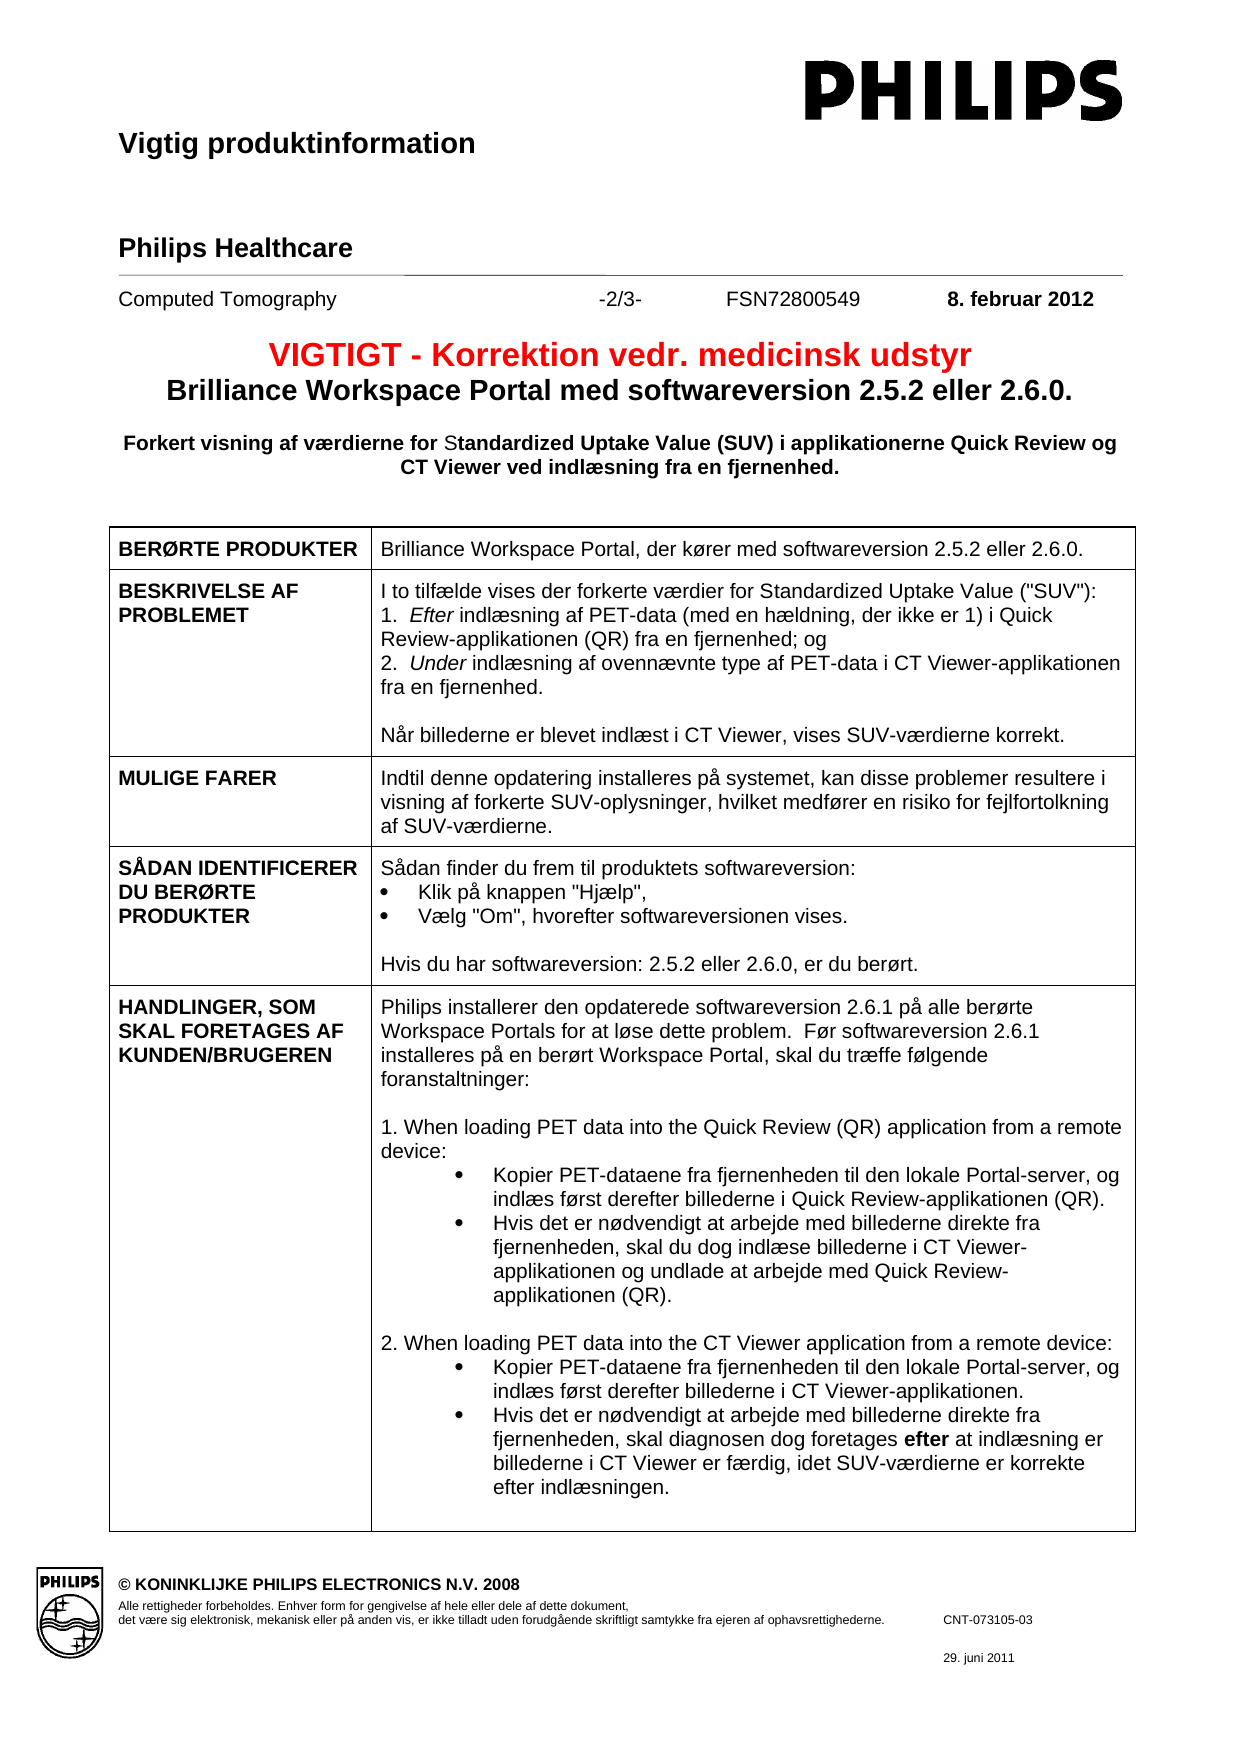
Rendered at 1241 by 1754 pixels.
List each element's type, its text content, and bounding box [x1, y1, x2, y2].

table_header Brilliance Workspace Portal, der kører med softwareversion 2.5.2 eller 2.6.0. [372, 528, 1135, 569]
table_cell SÅDAN IDENTIFICERER DU BERØRTE PRODUKTER [110, 847, 371, 985]
table_cell Philips installerer den opdaterede softwareversion 2.6.1 på alle berørte Workspace Portals for at løse dette problem. Før softwareversion 2.6.1 installeres på en berørt Workspace Portal, skal du træffe følgende foranstaltninger: 1. When loading PET data into the Quick Review (QR) application from a remote device: Kopier PET-dataene fra fjernenheden til den lokale Portal-server, og indlæs først derefter billederne i Quick Review-applikationen (QR). Hvis det er nødvendigt at arbejde med billederne direkte fra fjernenheden, skal du dog indlæse billederne i CT Viewer-applikationen og undlade at arbejde med Quick Review-applikationen (QR). 2. When loading PET data into the CT Viewer application from a remote device: Kopier PET-dataene fra fjernenheden til den lokale Portal-server, og indlæs først derefter billederne i CT Viewer-applikationen. Hvis det er nødvendigt at arbejde med billederne direkte fra fjernenheden, skal diagnosen dog foretages efter at indlæsning er billederne i CT Viewer er færdig, idet SUV-værdierne er korrekte efter indlæsningen. [372, 986, 1135, 1531]
picture [803, 59, 1123, 122]
table_header BERØRTE PRODUKTER [110, 528, 371, 569]
table_cell I to tilfælde vises der forkerte værdier for Standardized Uptake Value ("SUV"): 1. Efter indlæsning af PET-data (med en hældning, der ikke er 1) i Quick Review-applikationen (QR) fra en fjernenhed; og 2. Under indlæsning af ovennævnte type af PET-data i CT Viewer-applikationen fra en fjernenhed. Når billederne er blevet indlæst i CT Viewer, vises SUV-værdierne korrekt. [372, 570, 1135, 756]
table_cell Indtil denne opdatering installeres på systemet, kan disse problemer resultere i visning af forkerte SUV-oplysninger, hvilket medfører en risiko for fejlfortolkning af SUV-værdierne. [372, 757, 1135, 846]
table_cell MULIGE FARER [110, 757, 371, 846]
table_cell HANDLINGER, SOM SKAL FORETAGES AF KUNDEN/BRUGEREN [110, 986, 371, 1531]
picture [35, 1566, 104, 1659]
table_cell Sådan finder du frem til produktets softwareversion: Klik på knappen "Hjælp", Vælg "Om", hvorefter softwareversionen vises. Hvis du har softwareversion: 2.5.2 eller 2.6.0, er du berørt. [372, 847, 1135, 985]
table_cell BESKRIVELSE AF PROBLEMET [110, 570, 371, 756]
